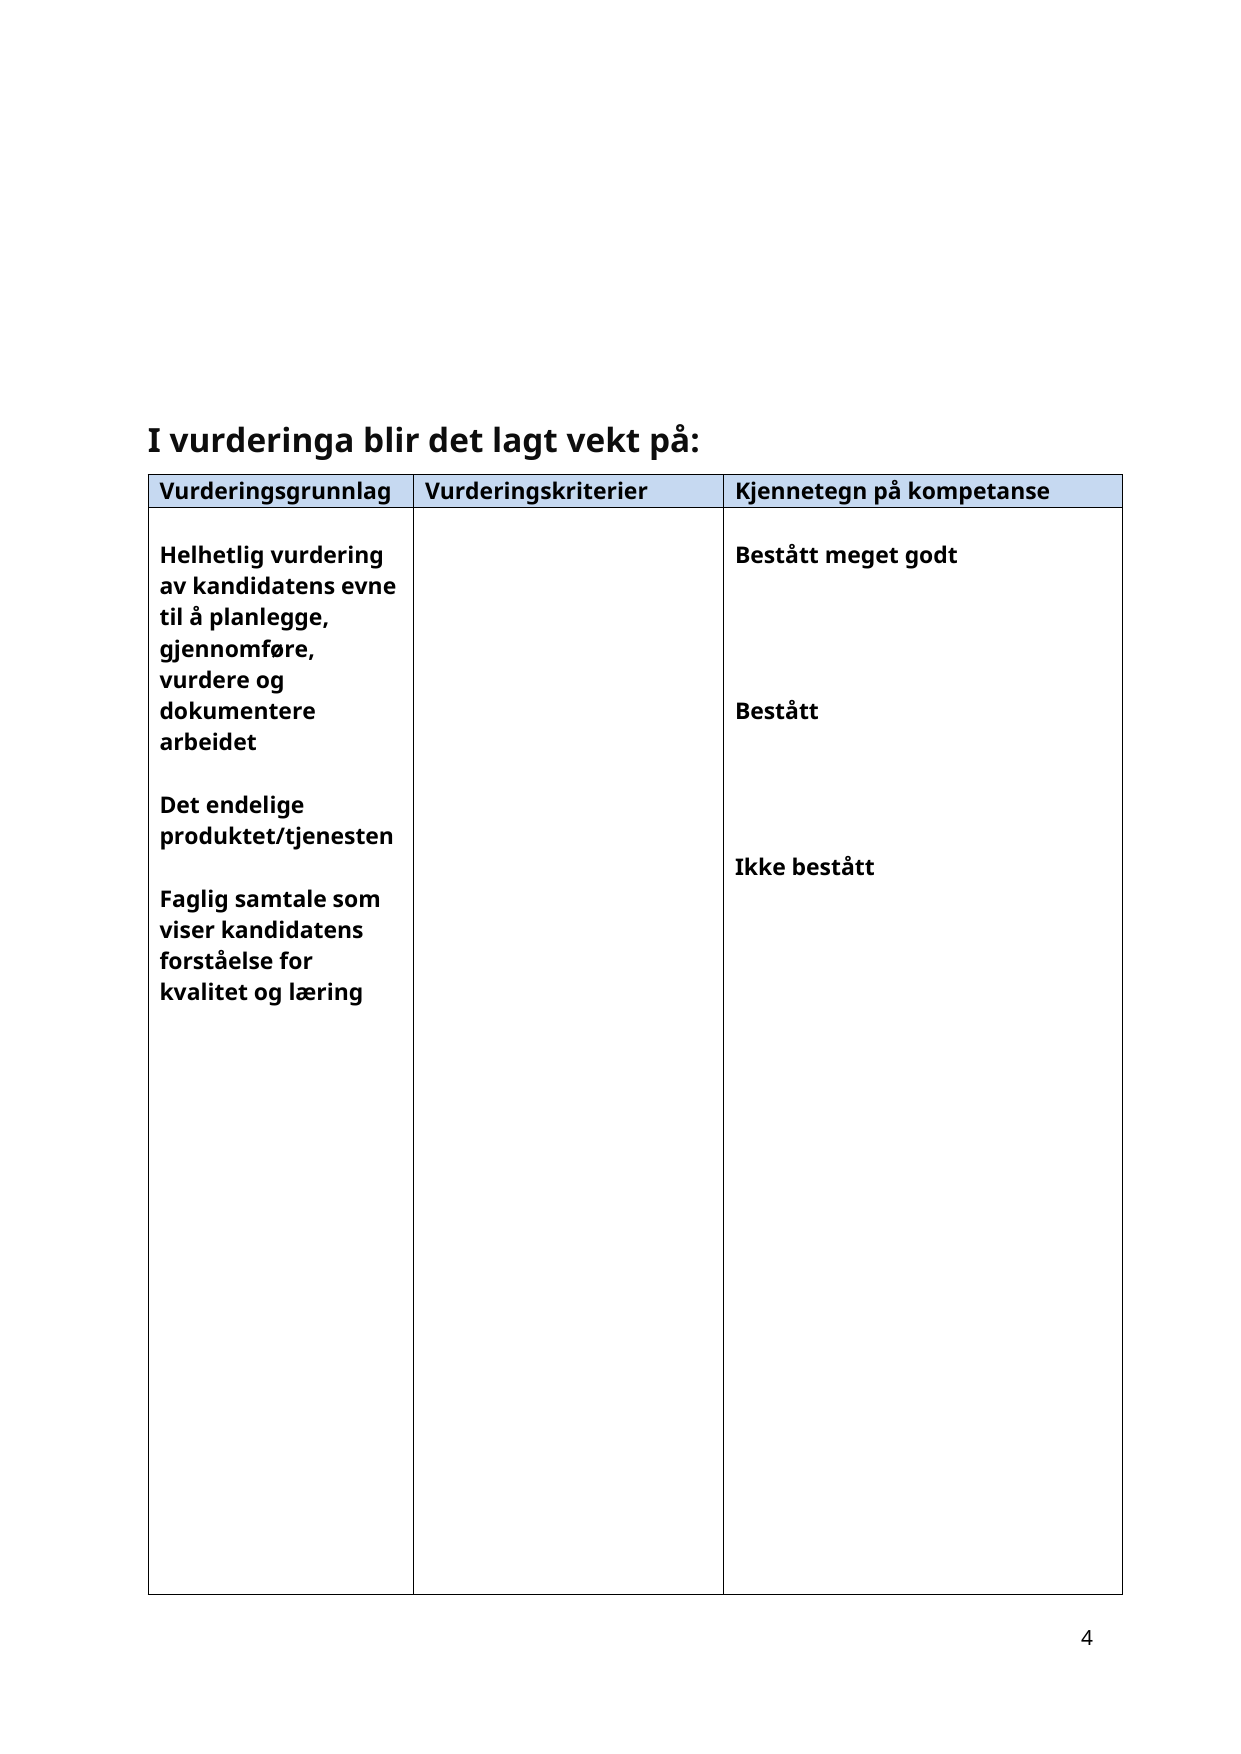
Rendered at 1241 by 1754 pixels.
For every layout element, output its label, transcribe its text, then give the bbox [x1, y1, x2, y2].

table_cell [149, 508, 413, 1593]
table_header Vurderingskriterier [414, 475, 723, 507]
table_header Kjennetegn på kompetanse [724, 475, 1122, 507]
table_cell [414, 508, 723, 1593]
table_header Vurderingsgrunnlag [149, 475, 413, 507]
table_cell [724, 508, 1122, 1593]
subtitle I vurderinga blir det lagt vekt på: [148, 416, 1093, 462]
